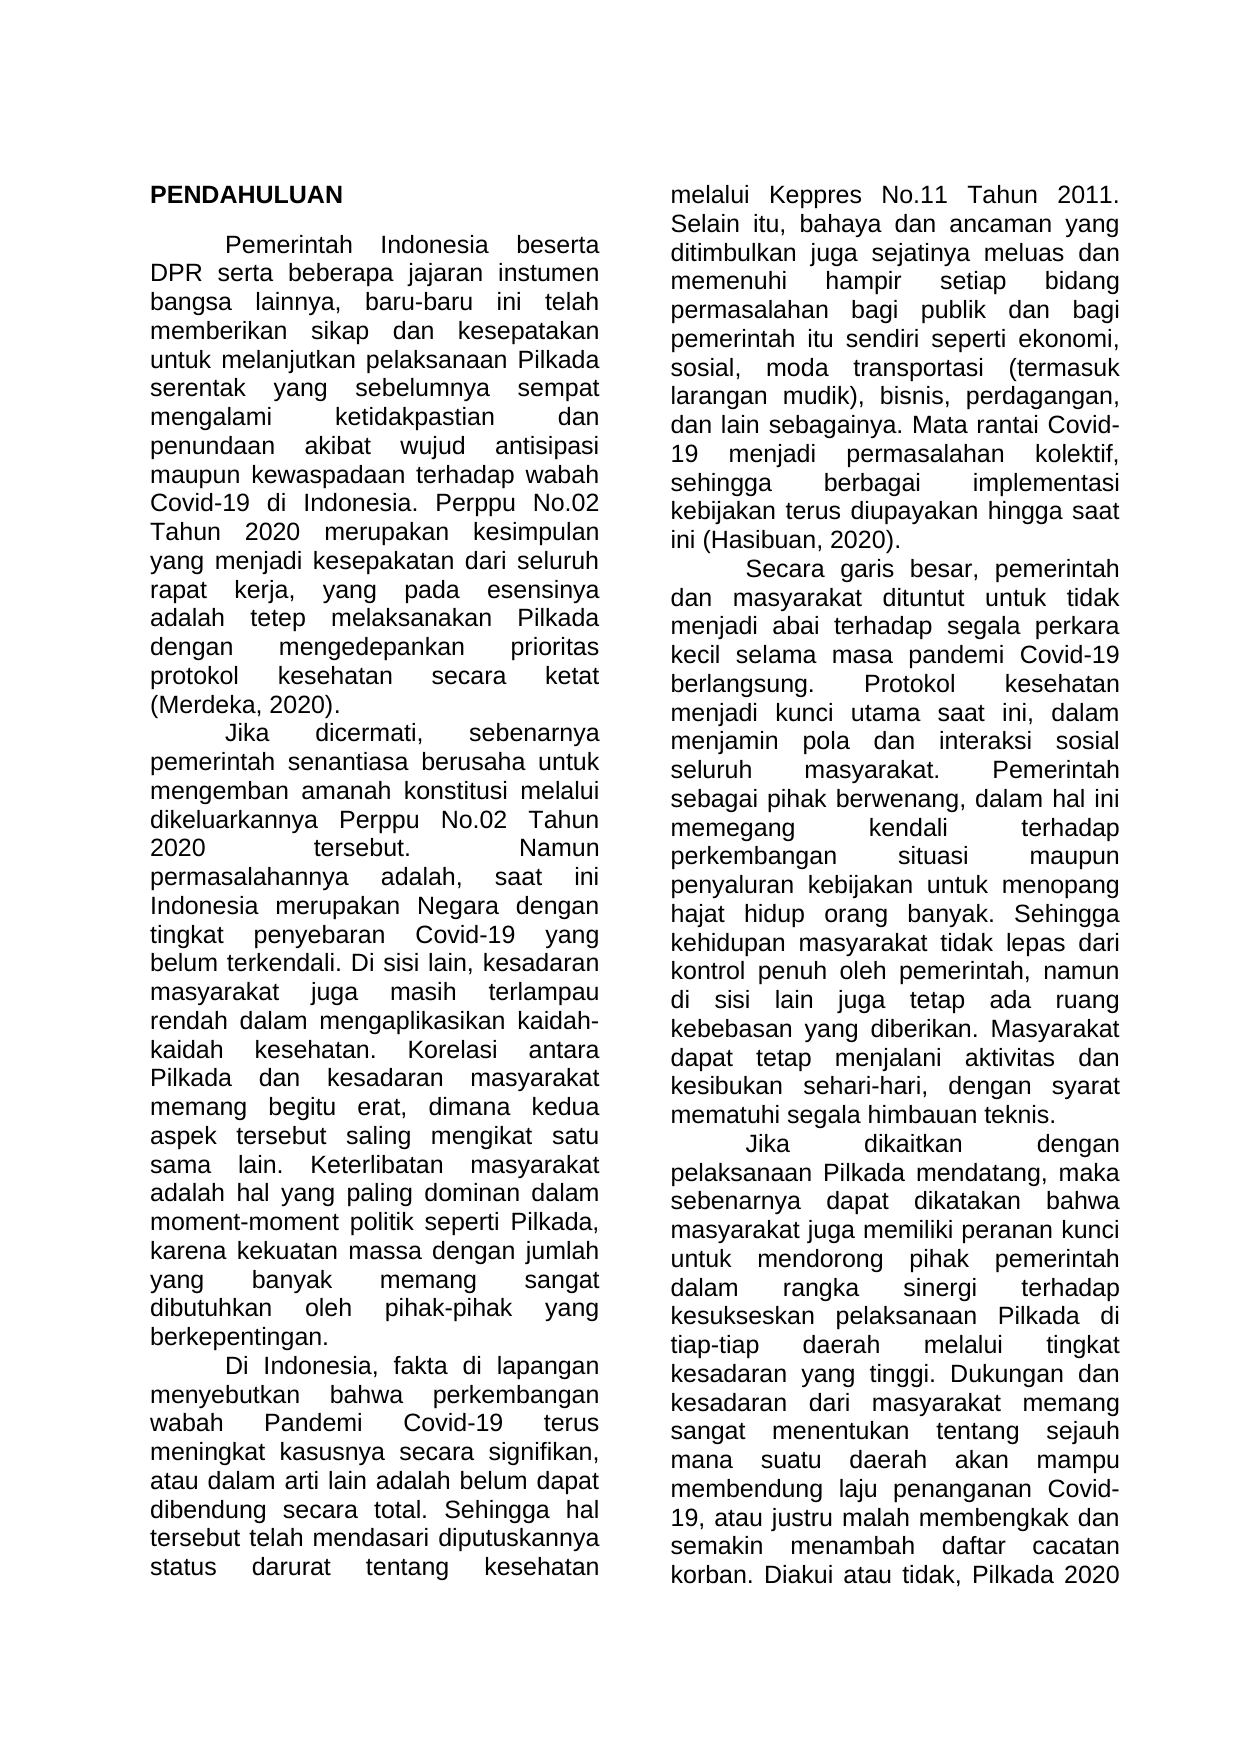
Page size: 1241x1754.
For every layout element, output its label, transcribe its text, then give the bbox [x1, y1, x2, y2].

text Pemerintah Indonesia beserta DPR serta beberapa jajaran instumen bangsa lainnya, baru-baru ini telah memberikan sikap dan kesepatakan untuk melanjutkan pelaksanaan Pilkada serentak yang sebelumnya sempat mengalami ketidakpastian dan penundaan akibat wujud antisipasi maupun kewaspadaan terhadap wabah Covid-19 di Indonesia. Perppu No.02 Tahun 2020 merupakan kesimpulan yang menjadi kesepakatan dari seluruh rapat kerja, yang pada esensinya adalah tetep melaksanakan Pilkada dengan mengedepankan prioritas protokol kesehatan secara ketat (Merdeka, 2020). [150, 229, 600, 718]
text Secara garis besar, pemerintah dan masyarakat dituntut untuk tidak menjadi abai terhadap segala perkara kecil selama masa pandemi Covid-19 berlangsung. Protokol kesehatan menjadi kunci utama saat ini, dalam menjamin pola dan interaksi sosial seluruh masyarakat. Pemerintah sebagai pihak berwenang, dalam hal ini memegang kendali terhadap perkembangan situasi maupun penyaluran kebijakan untuk menopang hajat hidup orang banyak. Sehingga kehidupan masyarakat tidak lepas dari kontrol penuh oleh pemerintah, namun di sisi lain juga tetap ada ruang kebebasan yang diberikan. Masyarakat dapat tetap menjalani aktivitas dan kesibukan sehari-hari, dengan syarat mematuhi segala himbauan teknis. [670, 554, 1120, 1129]
text Di Indonesia, fakta di lapangan menyebutkan bahwa perkembangan wabah Pandemi Covid-19 terus meningkat kasusnya secara signifikan, atau dalam arti lain adalah belum dapat dibendung secara total. Sehingga hal tersebut telah mendasari diputuskannya status darurat tentang kesehatan melalui Keppres No.11 Tahun 2011. Selain itu, bahaya dan ancaman yang ditimbulkan juga sejatinya meluas dan memenuhi hampir setiap bidang permasalahan bagi publik dan bagi pemerintah itu sendiri seperti ekonomi, sosial, moda transportasi (termasuk larangan mudik), bisnis, perdagangan, dan lain sebagainya. Mata rantai Covid-19 menjadi permasalahan kolektif, sehingga berbagai implementasi kebijakan terus diupayakan hingga saat ini (Hasibuan, 2020). [150, 1351, 600, 1581]
text Jika dicermati, sebenarnya pemerintah senantiasa berusaha untuk mengemban amanah konstitusi melalui dikeluarkannya Perppu No.02 Tahun 2020 tersebut. Namun permasalahannya adalah, saat ini Indonesia merupakan Negara dengan tingkat penyebaran Covid-19 yang belum terkendali. Di sisi lain, kesadaran masyarakat juga masih terlampau rendah dalam mengaplikasikan kaidah-kaidah kesehatan. Korelasi antara Pilkada dan kesadaran masyarakat memang begitu erat, dimana kedua aspek tersebut saling mengikat satu sama lain. Keterlibatan masyarakat adalah hal yang paling dominan dalam moment-moment politik seperti Pilkada, karena kekuatan massa dengan jumlah yang banyak memang sangat dibutuhkan oleh pihak-pihak yang berkepentingan. [150, 718, 600, 1351]
text Di Indonesia, fakta di lapangan menyebutkan bahwa perkembangan wabah Pandemi Covid-19 terus meningkat kasusnya secara signifikan, atau dalam arti lain adalah belum dapat dibendung secara total. Sehingga hal tersebut telah mendasari diputuskannya status darurat tentang kesehatan melalui Keppres No.11 Tahun 2011. Selain itu, bahaya dan ancaman yang ditimbulkan juga sejatinya meluas dan memenuhi hampir setiap bidang permasalahan bagi publik dan bagi pemerintah itu sendiri seperti ekonomi, sosial, moda transportasi (termasuk larangan mudik), bisnis, perdagangan, dan lain sebagainya. Mata rantai Covid-19 menjadi permasalahan kolektif, sehingga berbagai implementasi kebijakan terus diupayakan hingga saat ini (Hasibuan, 2020). [670, 180, 1120, 554]
text PENDAHULUAN [150, 180, 600, 209]
